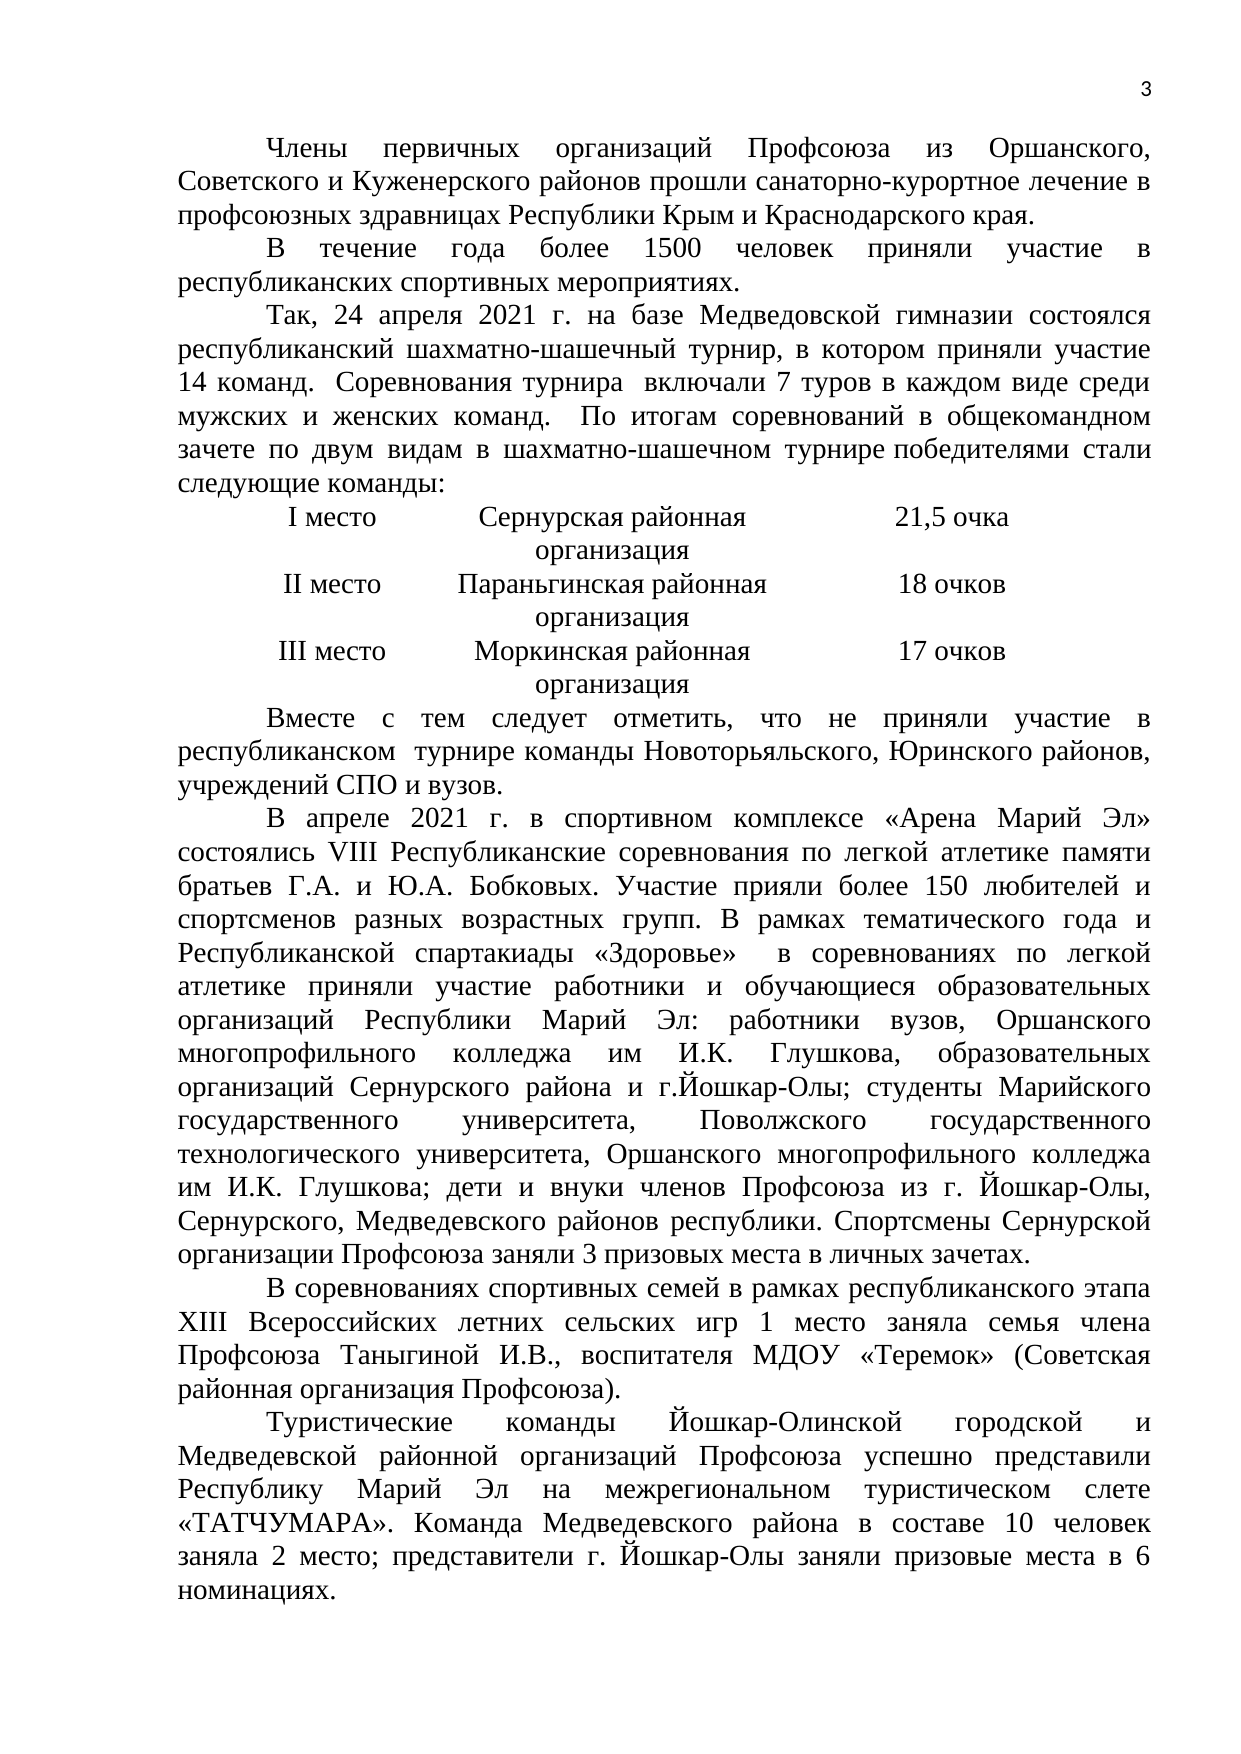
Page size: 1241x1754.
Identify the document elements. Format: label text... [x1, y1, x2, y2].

text В апреле 2021 г. в спортивном комплексе «Арена Марий Эл» состоялись VIII Республиканские соревнования по легкой атлетике памяти братьев Г.А. и Ю.А. Бобковых. Участие прияли более 150 любителей и спортсменов разных возрастных групп. В рамках тематического года и Республиканской спартакиады «Здоровье» в соревнованиях по легкой атлетике приняли участие работники и обучающиеся образовательных организаций Республики Марий Эл: работники вузов, Оршанского многопрофильного колледжа им И.К. Глушкова, образовательных организаций Сернурского района и г.Йошкар-Олы; студенты Марийского государственного университета, Поволжского государственного технологического университета, Оршанского многопрофильного колледжа им И.К. Глушкова; дети и внуки членов Профсоюза из г. Йошкар-Олы, Сернурского, Медведевского районов республики. Спортсмены Сернурской организации Профсоюза заняли 3 призовых места в личных зачетах. [177, 801, 1152, 1270]
table_cell Параньгинская районная организация [398, 566, 826, 633]
table_header 21,5 очка [826, 499, 1077, 566]
text Вместе с тем следует отметить, что не приняли участие в республиканском турнире команды Новоторьяльского, Юринского районов, учреждений СПО и вузов. [177, 700, 1152, 801]
table_cell 17 очков [826, 633, 1077, 700]
text Туристические команды Йошкар-Олинской городской и Медведевской районной организаций Профсоюза успешно представили Республику Марий Эл на межрегиональном туристическом слете «ТАТЧУМАРА». Команда Медведевского района в составе 10 человек заняла 2 место; представители г. Йошкар-Олы заняли призовые места в 6 номинациях. [177, 1404, 1152, 1606]
table_cell II место [177, 566, 398, 633]
text Члены первичных организаций Профсоюза из Оршанского, Советского и Куженерского районов прошли санаторно-курортное лечение в профсоюзных здравницах Республики Крым и Краснодарского края. [177, 130, 1152, 230]
text В течение года более 1500 человек приняли участие в республиканских спортивных мероприятиях. [177, 230, 1152, 297]
table_header Сернурская районная организация [398, 499, 826, 566]
table_cell 18 очков [826, 566, 1077, 633]
table_header I место [177, 499, 398, 566]
table_cell III место [177, 633, 398, 700]
table_cell Моркинская районная организация [398, 633, 826, 700]
text Так, 24 апреля 2021 г. на базе Медведовской гимназии состоялся республиканский шахматно-шашечный турнир, в котором приняли участие 14 команд. Соревнования турнира включали 7 туров в каждом виде среди мужских и женских команд. По итогам соревнований в общекомандном зачете по двум видам в шахматно-шашечном турнире победителями стали следующие команды: [177, 297, 1152, 499]
text В соревнованиях спортивных семей в рамках республиканского этапа XIII Всероссийских летних сельских игр 1 место заняла семья члена Профсоюза Таныгиной И.В., воспитателя МДОУ «Теремок» (Советская районная организация Профсоюза). [177, 1270, 1152, 1404]
